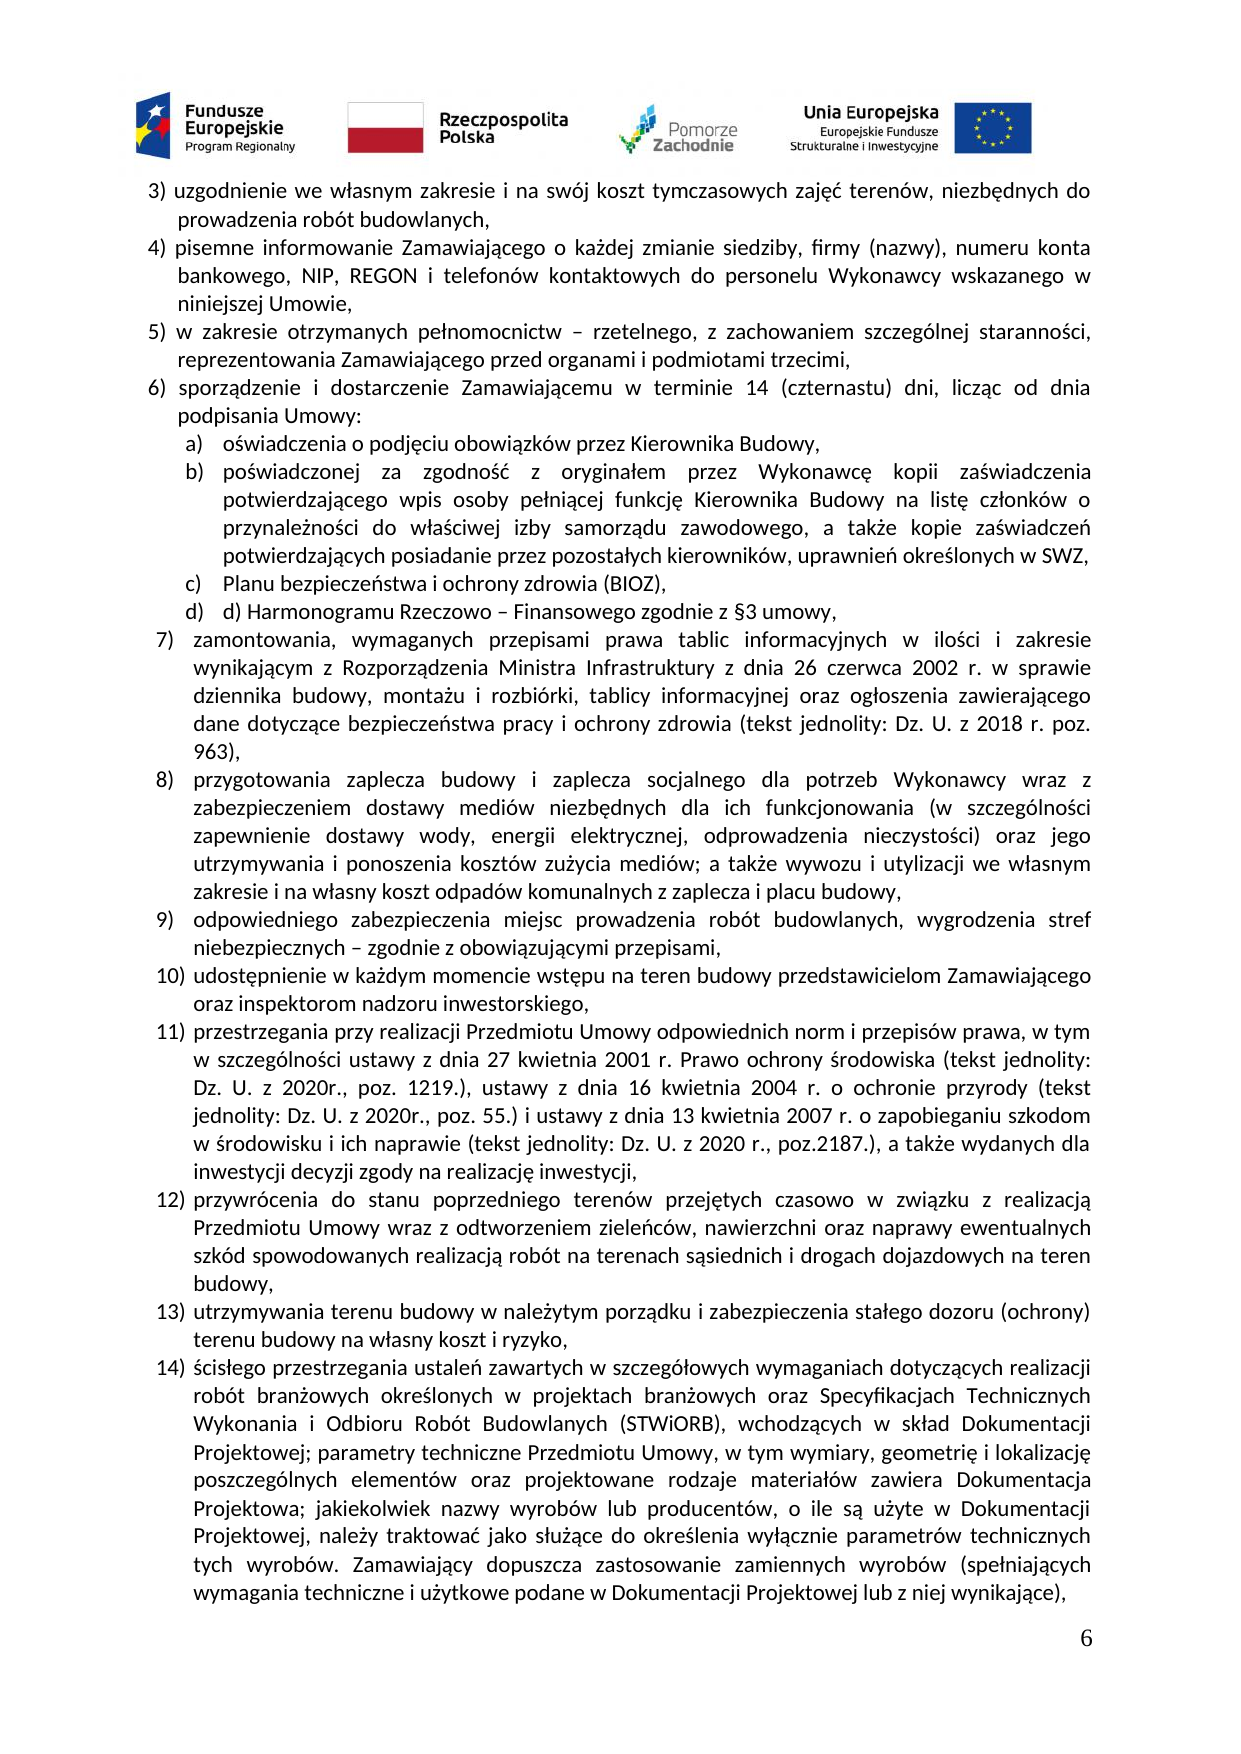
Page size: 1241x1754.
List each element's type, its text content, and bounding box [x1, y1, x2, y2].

list oświadczenia o podjęciu obowiązków przez Kierownika Budowy, [185, 429, 1093, 457]
text 4) pisemne informowanie Zamawiającego o każdej zmianie siedziby, firmy (nazwy), numeru konta bankowego, NIP, REGON i telefonów kontaktowych do personelu Wykonawcy wskazanego w niniejszej Umowie, [148, 233, 1093, 317]
list Planu bezpieczeństwa i ochrony zdrowia (BIOZ), [185, 569, 1093, 597]
list ścisłego przestrzegania ustaleń zawartych w szczegółowych wymaganiach dotyczących realizacji robót branżowych określonych w projektach branżowych oraz Specyfikacjach Technicznych Wykonania i Odbioru Robót Budowlanych (STWiORB), wchodzących w skład Dokumentacji Projektowej; parametry techniczne Przedmiotu Umowy, w tym wymiary, geometrię i lokalizację poszczególnych elementów oraz projektowane rodzaje materiałów zawiera Dokumentacja Projektowa; jakiekolwiek nazwy wyrobów lub producentów, o ile są użyte w Dokumentacji Projektowej, należy traktować jako służące do określenia wyłącznie parametrów technicznych tych wyrobów. Zamawiający dopuszcza zastosowanie zamiennych wyrobów (spełniających wymagania techniczne i użytkowe podane w Dokumentacji Projektowej lub z niej wynikające), [156, 1353, 1093, 1606]
text 6) sporządzenie i dostarczenie Zamawiającemu w terminie 14 (czternastu) dni, licząc od dnia podpisania Umowy: [148, 373, 1093, 429]
list d) Harmonogramu Rzeczowo – Finansowego zgodnie z §3 umowy, [185, 597, 1093, 625]
list utrzymywania terenu budowy w należytym porządku i zabezpieczenia stałego dozoru (ochrony) terenu budowy na własny koszt i ryzyko, [156, 1297, 1093, 1353]
list odpowiedniego zabezpieczenia miejsc prowadzenia robót budowlanych, wygrodzenia stref niebezpiecznych – zgodnie z obowiązującymi przepisami, [156, 905, 1093, 961]
text 3) uzgodnienie we własnym zakresie i na swój koszt tymczasowych zajęć terenów, niezbędnych do prowadzenia robót budowlanych, [148, 177, 1093, 233]
text 5) w zakresie otrzymanych pełnomocnictw – rzetelnego, z zachowaniem szczególnej staranności, reprezentowania Zamawiającego przed organami i podmiotami trzecimi, [148, 317, 1093, 373]
list przywrócenia do stanu poprzedniego terenów przejętych czasowo w związku z realizacją Przedmiotu Umowy wraz z odtworzeniem zieleńców, nawierzchni oraz naprawy ewentualnych szkód spowodowanych realizacją robót na terenach sąsiednich i drogach dojazdowych na teren budowy, [156, 1185, 1093, 1297]
list przygotowania zaplecza budowy i zaplecza socjalnego dla potrzeb Wykonawcy wraz z zabezpieczeniem dostawy mediów niezbędnych dla ich funkcjonowania (w szczególności zapewnienie dostawy wody, energii elektrycznej, odprowadzenia nieczystości) oraz jego utrzymywania i ponoszenia kosztów zużycia mediów; a także wywozu i utylizacji we własnym zakresie i na własny koszt odpadów komunalnych z zaplecza i placu budowy, [156, 765, 1093, 905]
list udostępnienie w każdym momencie wstępu na teren budowy przedstawicielom Zamawiającego oraz inspektorom nadzoru inwestorskiego, [156, 961, 1093, 1017]
list zamontowania, wymaganych przepisami prawa tablic informacyjnych w ilości i zakresie wynikającym z Rozporządzenia Ministra Infrastruktury z dnia 26 czerwca 2002 r. w sprawie dziennika budowy, montażu i rozbiórki, tablicy informacyjnej oraz ogłoszenia zawierającego dane dotyczące bezpieczeństwa pracy i ochrony zdrowia (tekst jednolity: Dz. U. z 2018 r. poz. 963), [156, 625, 1093, 765]
picture [118, 73, 1048, 177]
list przestrzegania przy realizacji Przedmiotu Umowy odpowiednich norm i przepisów prawa, w tym w szczególności ustawy z dnia 27 kwietnia 2001 r. Prawo ochrony środowiska (tekst jednolity: Dz. U. z 2020r., poz. 1219.), ustawy z dnia 16 kwietnia 2004 r. o ochronie przyrody (tekst jednolity: Dz. U. z 2020r., poz. 55.) i ustawy z dnia 13 kwietnia 2007 r. o zapobieganiu szkodom w środowisku i ich naprawie (tekst jednolity: Dz. U. z 2020 r., poz.2187.), a także wydanych dla inwestycji decyzji zgody na realizację inwestycji, [156, 1017, 1093, 1185]
list poświadczonej za zgodność z oryginałem przez Wykonawcę kopii zaświadczenia potwierdzającego wpis osoby pełniącej funkcję Kierownika Budowy na listę członków o przynależności do właściwej izby samorządu zawodowego, a także kopie zaświadczeń potwierdzających posiadanie przez pozostałych kierowników, uprawnień określonych w SWZ, [185, 457, 1093, 569]
